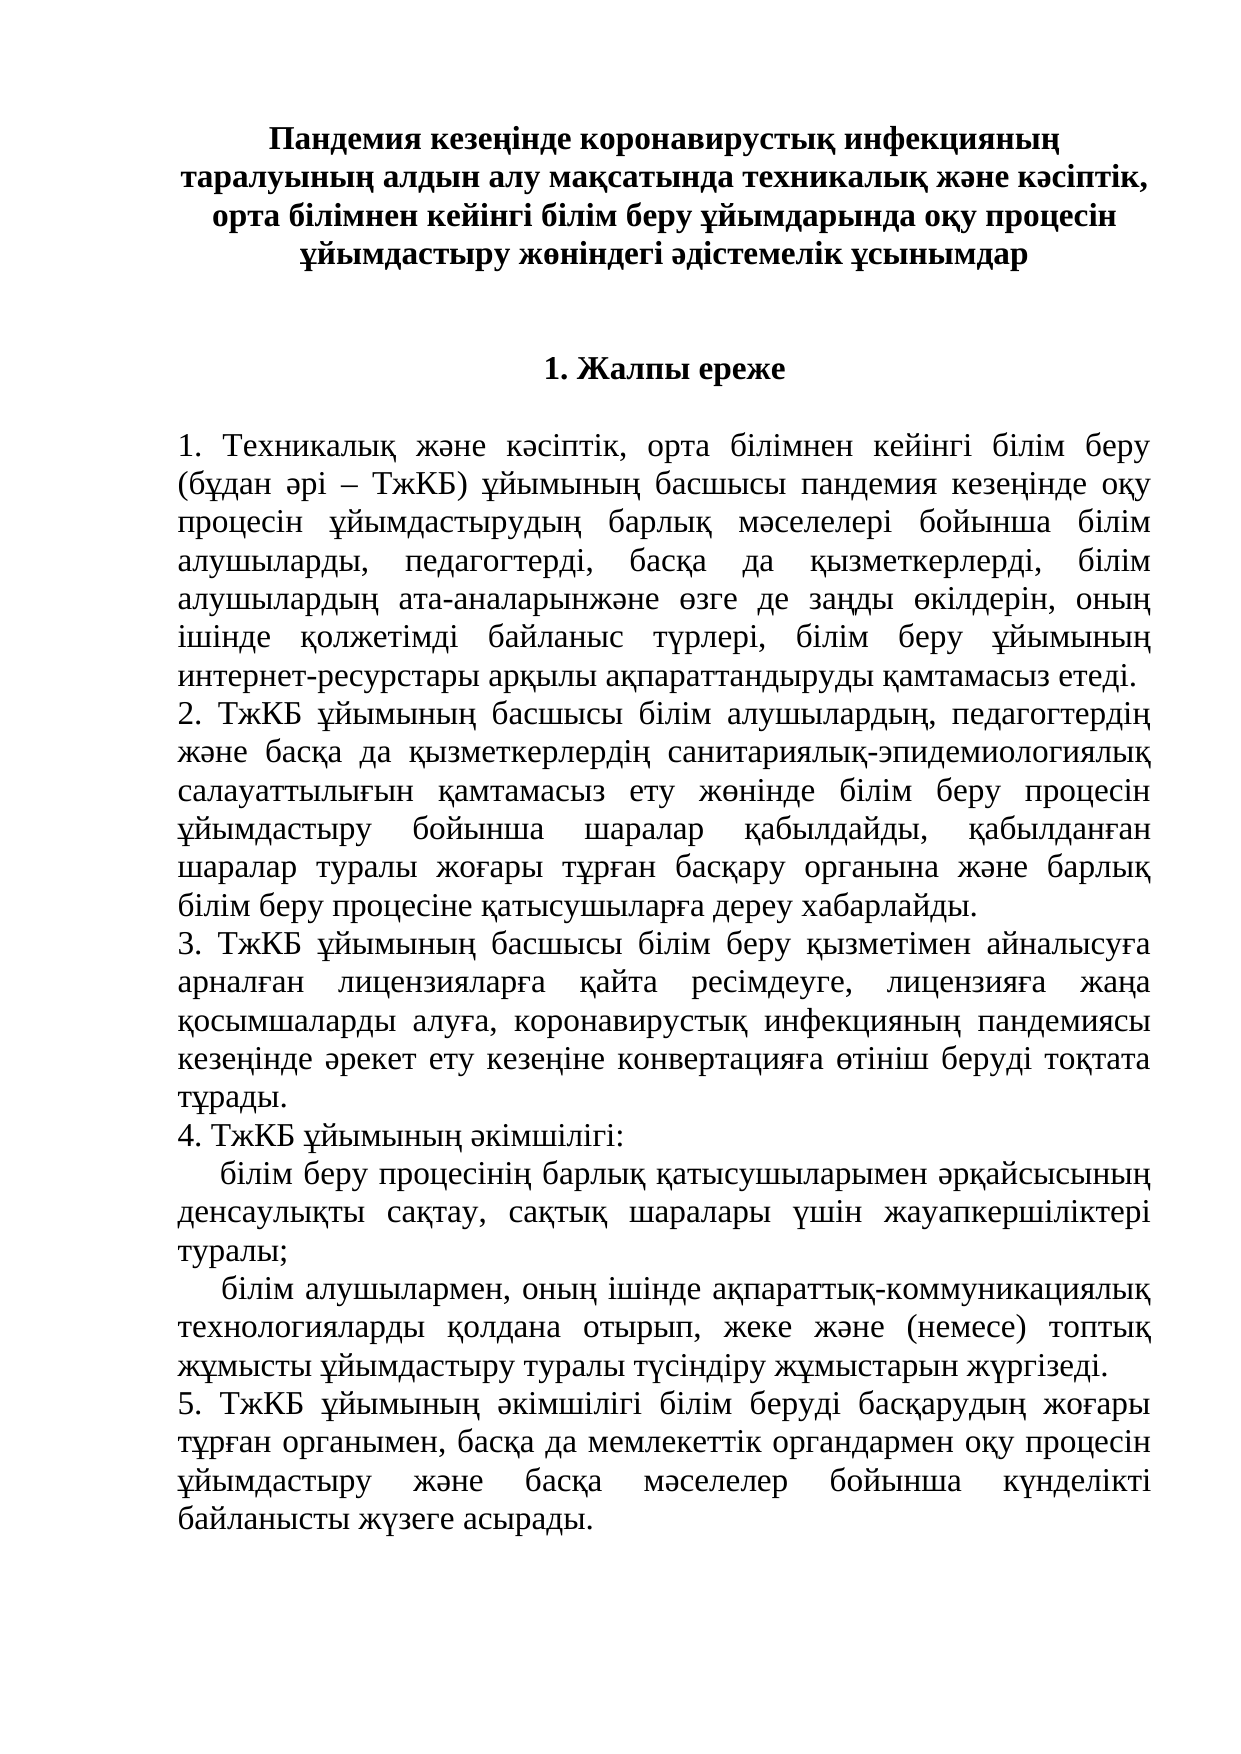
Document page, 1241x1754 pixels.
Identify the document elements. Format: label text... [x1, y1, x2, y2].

text 5. ТжКБ ұйымының әкімшілігі білім беруді басқарудың жоғары тұрған органымен, басқа да мемлекеттік органдармен оқу процесін ұйымдастыру және басқа мәселелер бойынша күнделікті байланысты жүзеге асырады. [177, 1383, 1152, 1536]
text 3. ТжКБ ұйымының басшысы білім беру қызметімен айналысуға арналған лицензияларға қайта ресімдеуге, лицензияға жаңа қосымшаларды алуға, коронавирустық инфекцияның пандемиясы кезеңінде әрекет ету кезеңіне конвертацияға өтініш беруді тоқтата тұрады. [177, 923, 1152, 1115]
text 4. ТжКБ ұйымының әкімшілігі: [177, 1115, 1152, 1153]
text Пандемия кезеңінде коронавирустық инфекцияның таралуының алдын алу мақсатында техникалық және кәсіптік, орта білімнен кейінгі білім беру ұйымдарында оқу процесін ұйымдастыру жөніндегі әдістемелік ұсынымдар [177, 118, 1152, 271]
text 1. Жалпы ереже [177, 348, 1152, 386]
text білім беру процесінің барлық қатысушыларымен әрқайсысының денсаулықты сақтау, сақтық шаралары үшін жауапкершіліктері туралы; [177, 1153, 1152, 1268]
text 1. Техникалық және кәсіптік, орта білімнен кейінгі білім беру (бұдан әрі – ТжКБ) ұйымының басшысы пандемия кезеңінде оқу процесін ұйымдастырудың барлық мәселелері бойынша білім алушыларды, педагогтерді, басқа да қызметкерлерді, білім алушылардың ата-аналарынжәне өзге де заңды өкілдерін, оның ішінде қолжетімді байланыс түрлері, білім беру ұйымының интернет-ресурстары арқылы ақпараттандыруды қамтамасыз етеді. [177, 425, 1152, 693]
text 2. ТжКБ ұйымының басшысы білім алушылардың, педагогтердің және басқа да қызметкерлердің санитариялық-эпидемиологиялық салауаттылығын қамтамасыз ету жөнінде білім беру процесін ұйымдастыру бойынша шаралар қабылдайды, қабылданған шаралар туралы жоғары тұрған басқару органына және барлық білім беру процесіне қатысушыларға дереу хабарлайды. [177, 693, 1152, 923]
text білім алушылармен, оның ішінде ақпараттық-коммуникациялық технологияларды қолдана отырып, жеке және (немесе) топтық жұмысты ұйымдастыру туралы түсіндіру жұмыстарын жүргізеді. [177, 1268, 1152, 1383]
